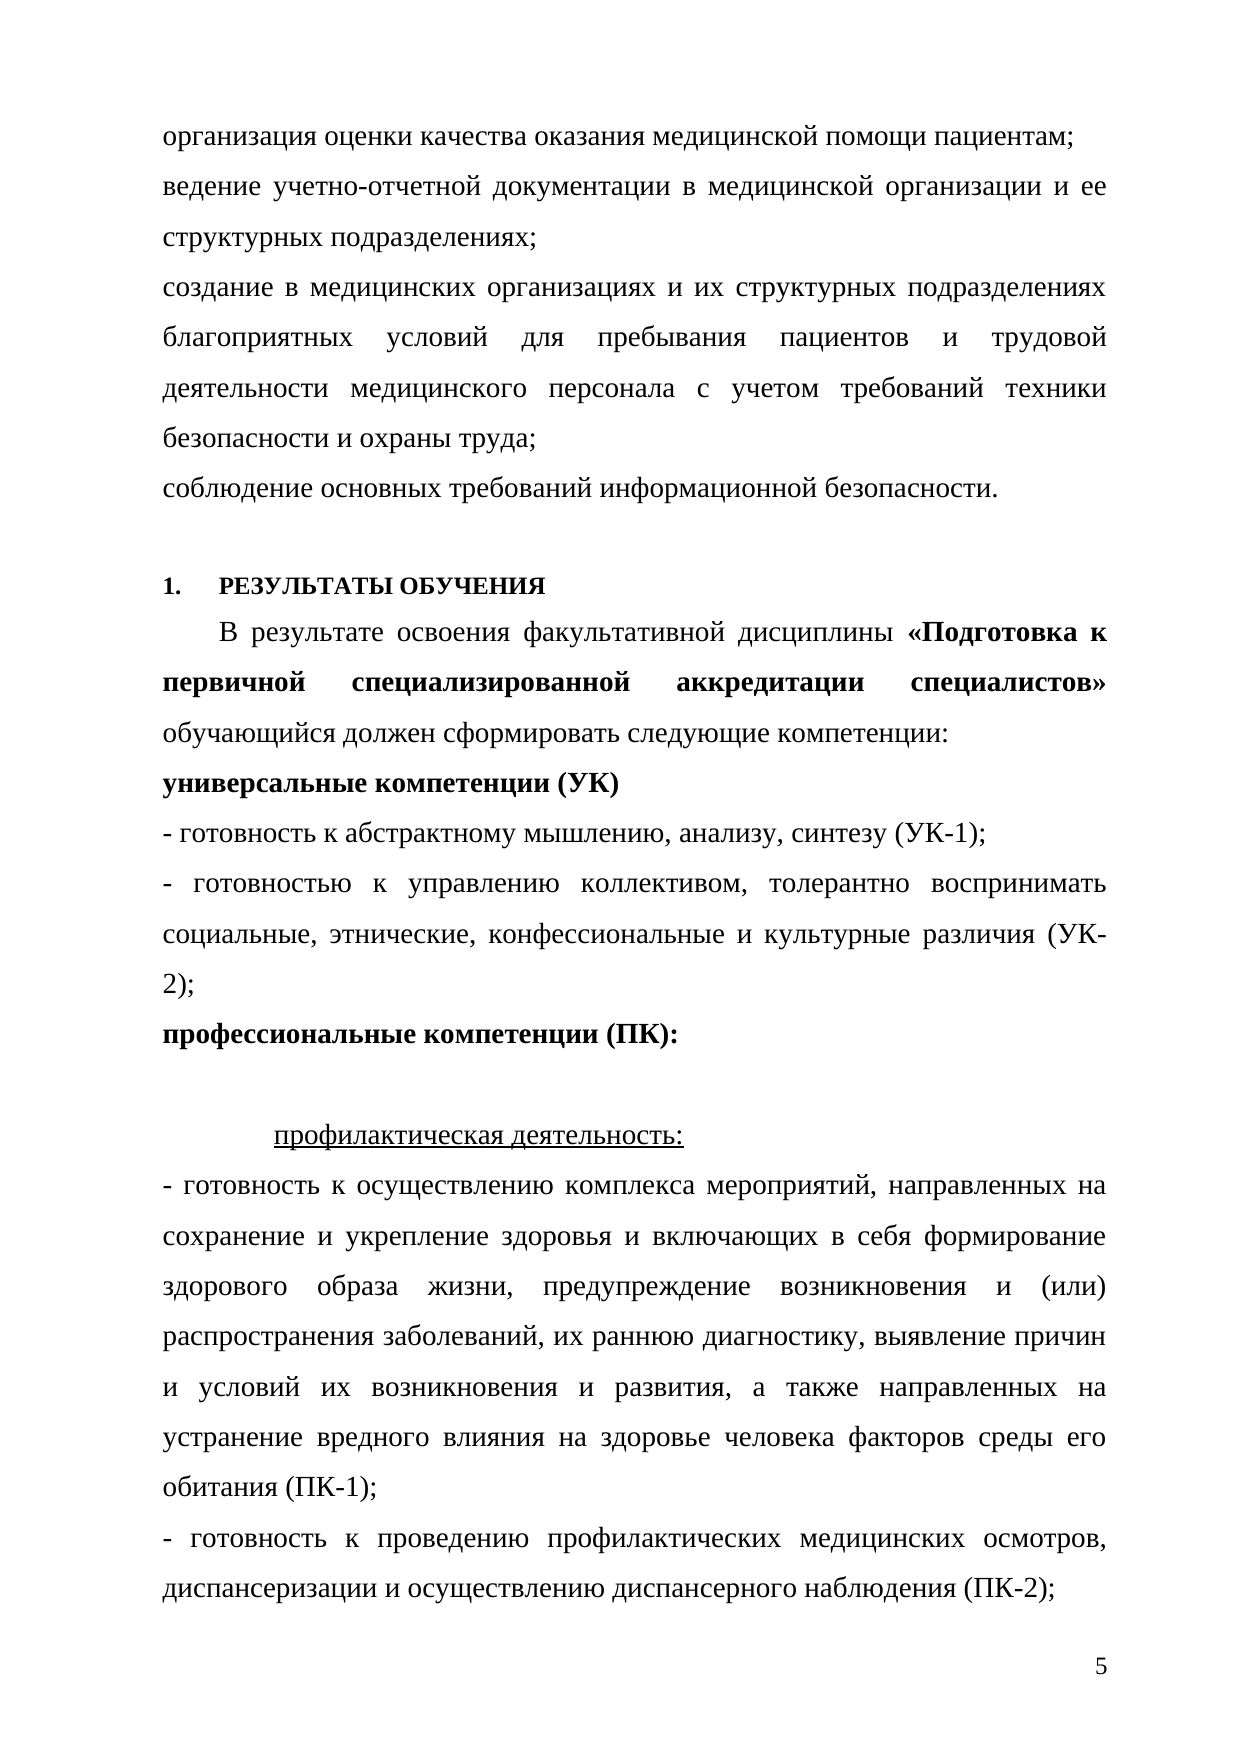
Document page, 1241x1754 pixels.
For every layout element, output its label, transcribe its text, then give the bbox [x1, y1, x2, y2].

text В результате освоения факультативной дисциплины «Подготовка к первичной специализированной аккредитации специалистов» обучающийся должен сформировать следующие компетенции: [162, 614, 1107, 748]
text универсальные компетенции (УК) [162, 765, 1107, 798]
list Результаты обучения [162, 571, 1107, 600]
text соблюдение основных требований информационной безопасности. [162, 470, 1107, 504]
text профессиональные компетенции (ПК): [162, 1017, 1107, 1050]
text профилактическая деятельность: [274, 1117, 1107, 1151]
text ведение учетно-отчетной документации в медицинской организации и ее структурных подразделениях; [162, 168, 1107, 252]
text организация оценки качества оказания медицинской помощи пациентам; [162, 118, 1107, 152]
text создание в медицинских организациях и их структурных подразделениях благоприятных условий для пребывания пациентов и трудовой деятельности медицинского персонала с учетом требований техники безопасности и охраны труда; [162, 269, 1107, 453]
text - готовность к осуществлению комплекса мероприятий, направленных на сохранение и укрепление здоровья и включающих в себя формирование здорового образа жизни, предупреждение возникновения и (или) распространения заболеваний, их раннюю диагностику, выявление причин и условий их возникновения и развития, а также направленных на устранение вредного влияния на здоровье человека факторов среды его обитания (ПК-1); [162, 1167, 1107, 1503]
text - готовностью к управлению коллективом, толерантно воспринимать социальные, этнические, конфессиональные и культурные различия (УК-2); [162, 866, 1107, 1000]
text - готовность к абстрактному мышлению, анализу, синтезу (УК-1); [162, 815, 1107, 849]
text - готовность к проведению профилактических медицинских осмотров, диспансеризации и осуществлению диспансерного наблюдения (ПК-2); [162, 1520, 1107, 1603]
